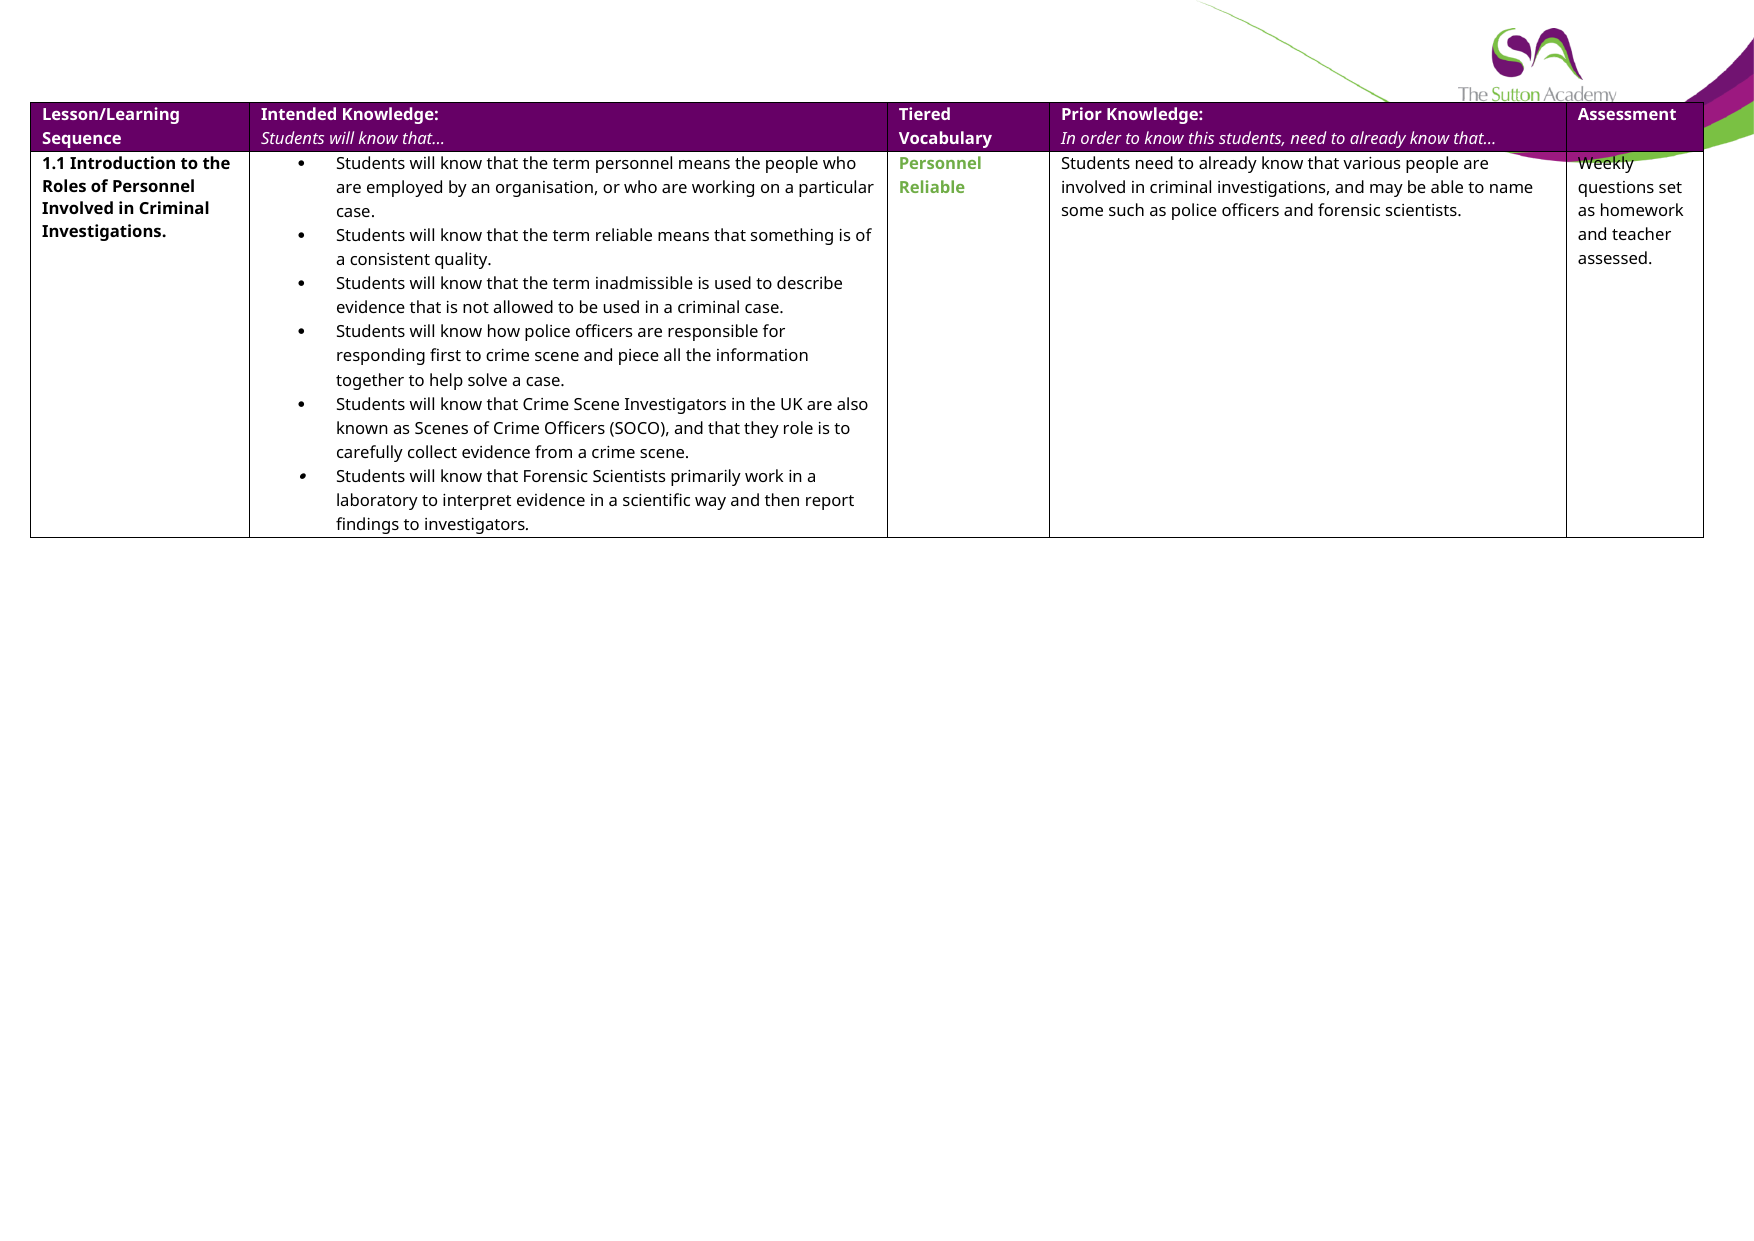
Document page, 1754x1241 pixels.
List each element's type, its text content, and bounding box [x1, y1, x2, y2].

table_header Intended Knowledge: Students will know that… [250, 103, 887, 151]
table_cell Personnel Reliable [888, 152, 1049, 537]
table_cell Students will know that the term personnel means the people who are employed by an organisation, or who are working on a particular case. Students will know that the term reliable means that something is of a consistent quality. Students will know that the term inadmissible is used to describe evidence that is not allowed to be used in a criminal case. Students will know how police officers are responsible for responding first to crime scene and piece all the information together to help solve a case. Students will know that Crime Scene Investigators in the UK are also known as Scenes of Crime Officers (SOCO), and that they role is to carefully collect evidence from a crime scene. Students will know that Forensic Scientists primarily work in a laboratory to interpret evidence in a scientific way and then report findings to investigators. [250, 152, 887, 537]
table_cell Weekly questions set as homework and teacher assessed. [1567, 152, 1703, 537]
table_header Assessment [1567, 103, 1703, 151]
table_header Lesson/Learning Sequence [31, 103, 249, 151]
table_header Prior Knowledge: In order to know this students, need to already know that… [1050, 103, 1566, 151]
table_cell Students need to already know that various people are involved in criminal investigations, and may be able to name some such as police officers and forensic scientists. [1050, 152, 1566, 537]
table_header Tiered Vocabulary [888, 103, 1049, 151]
table_cell 1.1 Introduction to the Roles of Personnel Involved in Criminal Investigations. [31, 152, 249, 537]
picture [1196, 0, 1754, 163]
